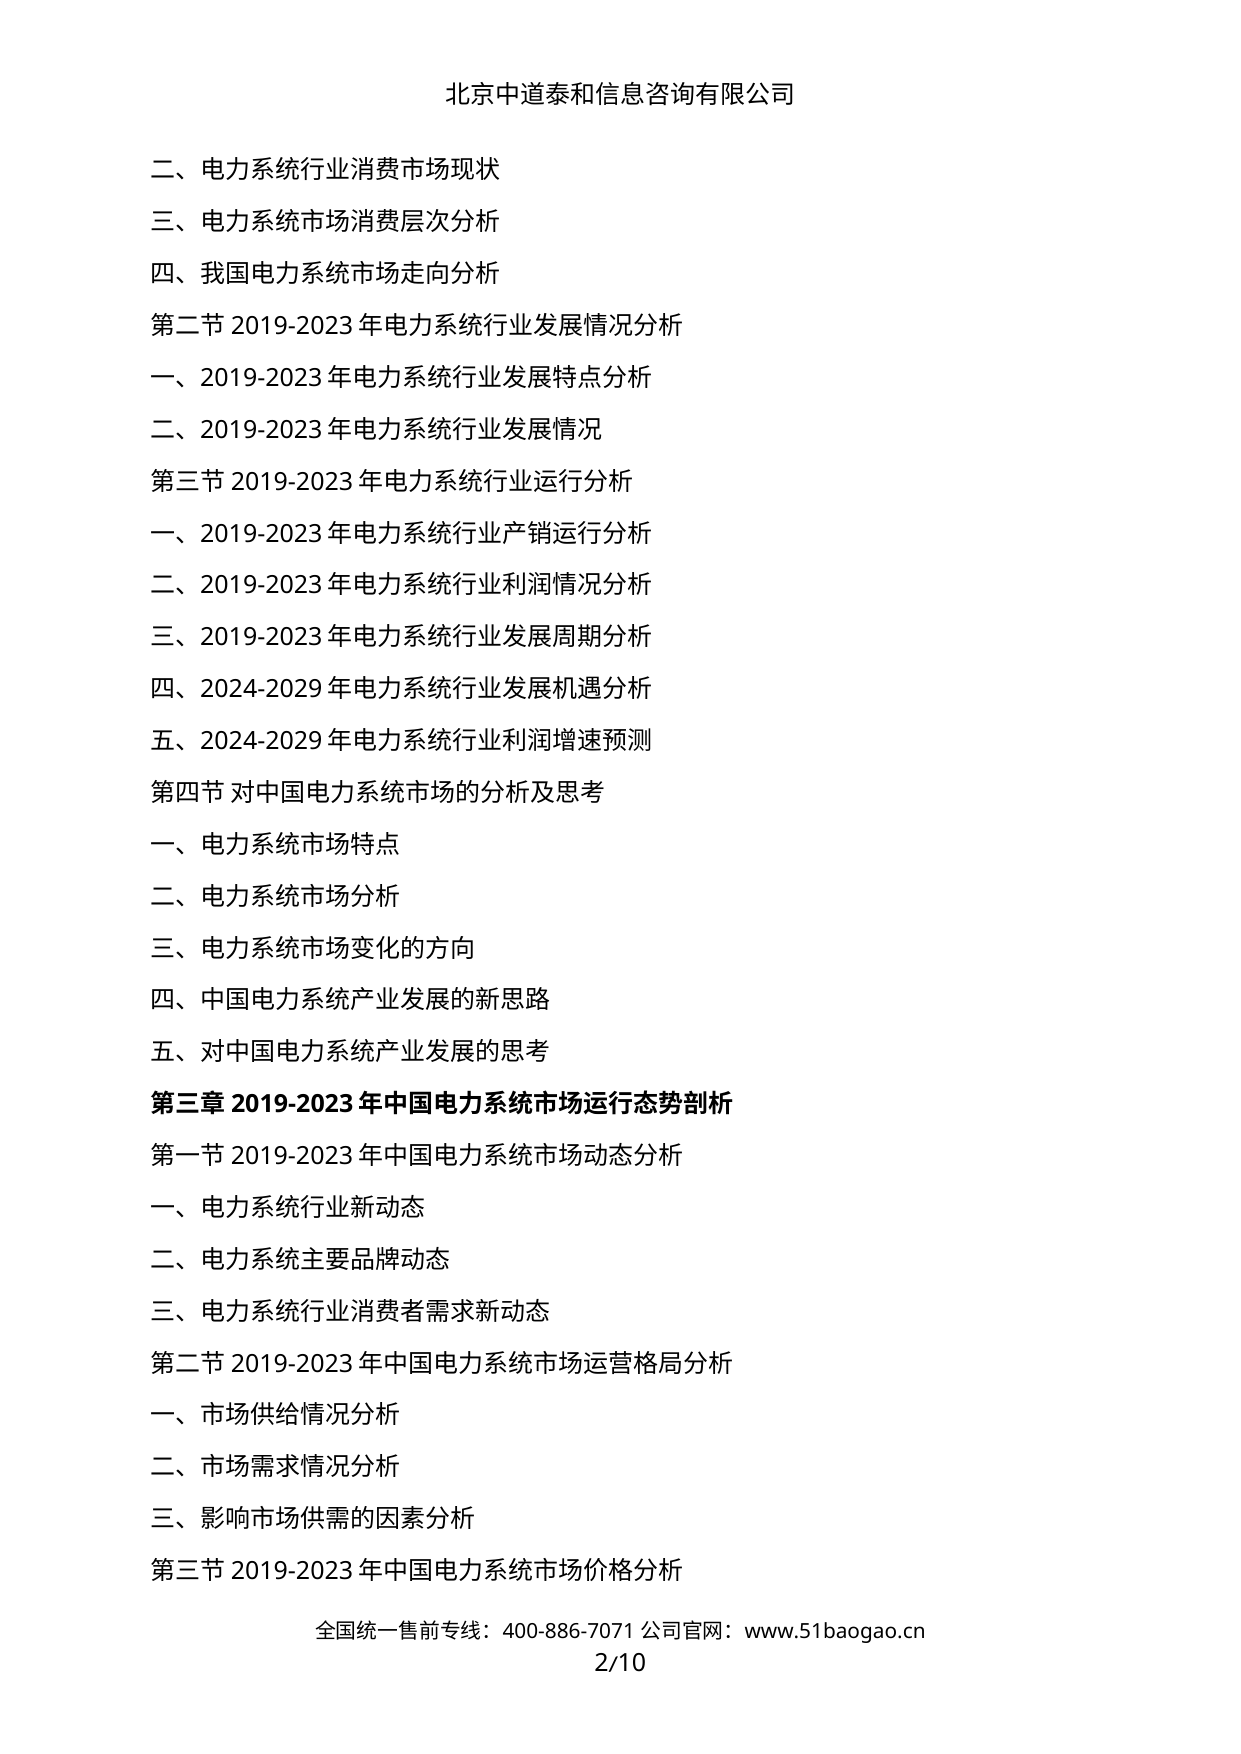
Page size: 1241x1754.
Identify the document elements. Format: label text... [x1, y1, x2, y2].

text 第四节 对中国电力系统市场的分析及思考 [150, 772, 1090, 809]
text 一、2019-2023年电力系统行业发展特点分析 [150, 357, 1090, 394]
text 第二节 2019-2023年电力系统行业发展情况分析 [150, 306, 1090, 342]
text 五、2024-2029年电力系统行业利润增速预测 [150, 721, 1090, 757]
text 四、我国电力系统市场走向分析 [150, 254, 1090, 290]
text 二、电力系统行业消费市场现状 [150, 150, 1090, 186]
text 二、电力系统主要品牌动态 [150, 1239, 1090, 1276]
text 一、市场供给情况分析 [150, 1395, 1090, 1431]
text 一、2019-2023年电力系统行业产销运行分析 [150, 513, 1090, 549]
text 二、市场需求情况分析 [150, 1447, 1090, 1483]
text 第二节 2019-2023年中国电力系统市场运营格局分析 [150, 1343, 1090, 1379]
text 五、对中国电力系统产业发展的思考 [150, 1032, 1090, 1068]
text 三、影响市场供需的因素分析 [150, 1499, 1090, 1535]
text 四、中国电力系统产业发展的新思路 [150, 980, 1090, 1016]
text 三、2019-2023年电力系统行业发展周期分析 [150, 617, 1090, 653]
text 第三节 2019-2023年电力系统行业运行分析 [150, 461, 1090, 497]
text 一、电力系统行业新动态 [150, 1187, 1090, 1224]
text 四、2024-2029年电力系统行业发展机遇分析 [150, 669, 1090, 705]
text 第三章 2019-2023年中国电力系统市场运行态势剖析 [150, 1084, 1090, 1120]
text 第三节 2019-2023年中国电力系统市场价格分析 [150, 1551, 1090, 1587]
text 三、电力系统市场变化的方向 [150, 928, 1090, 964]
text 二、电力系统市场分析 [150, 876, 1090, 912]
text 三、电力系统市场消费层次分析 [150, 202, 1090, 238]
text 第一节 2019-2023年中国电力系统市场动态分析 [150, 1136, 1090, 1172]
text 二、2019-2023年电力系统行业利润情况分析 [150, 565, 1090, 601]
text 三、电力系统行业消费者需求新动态 [150, 1291, 1090, 1327]
text 一、电力系统市场特点 [150, 824, 1090, 861]
text 二、2019-2023年电力系统行业发展情况 [150, 409, 1090, 446]
